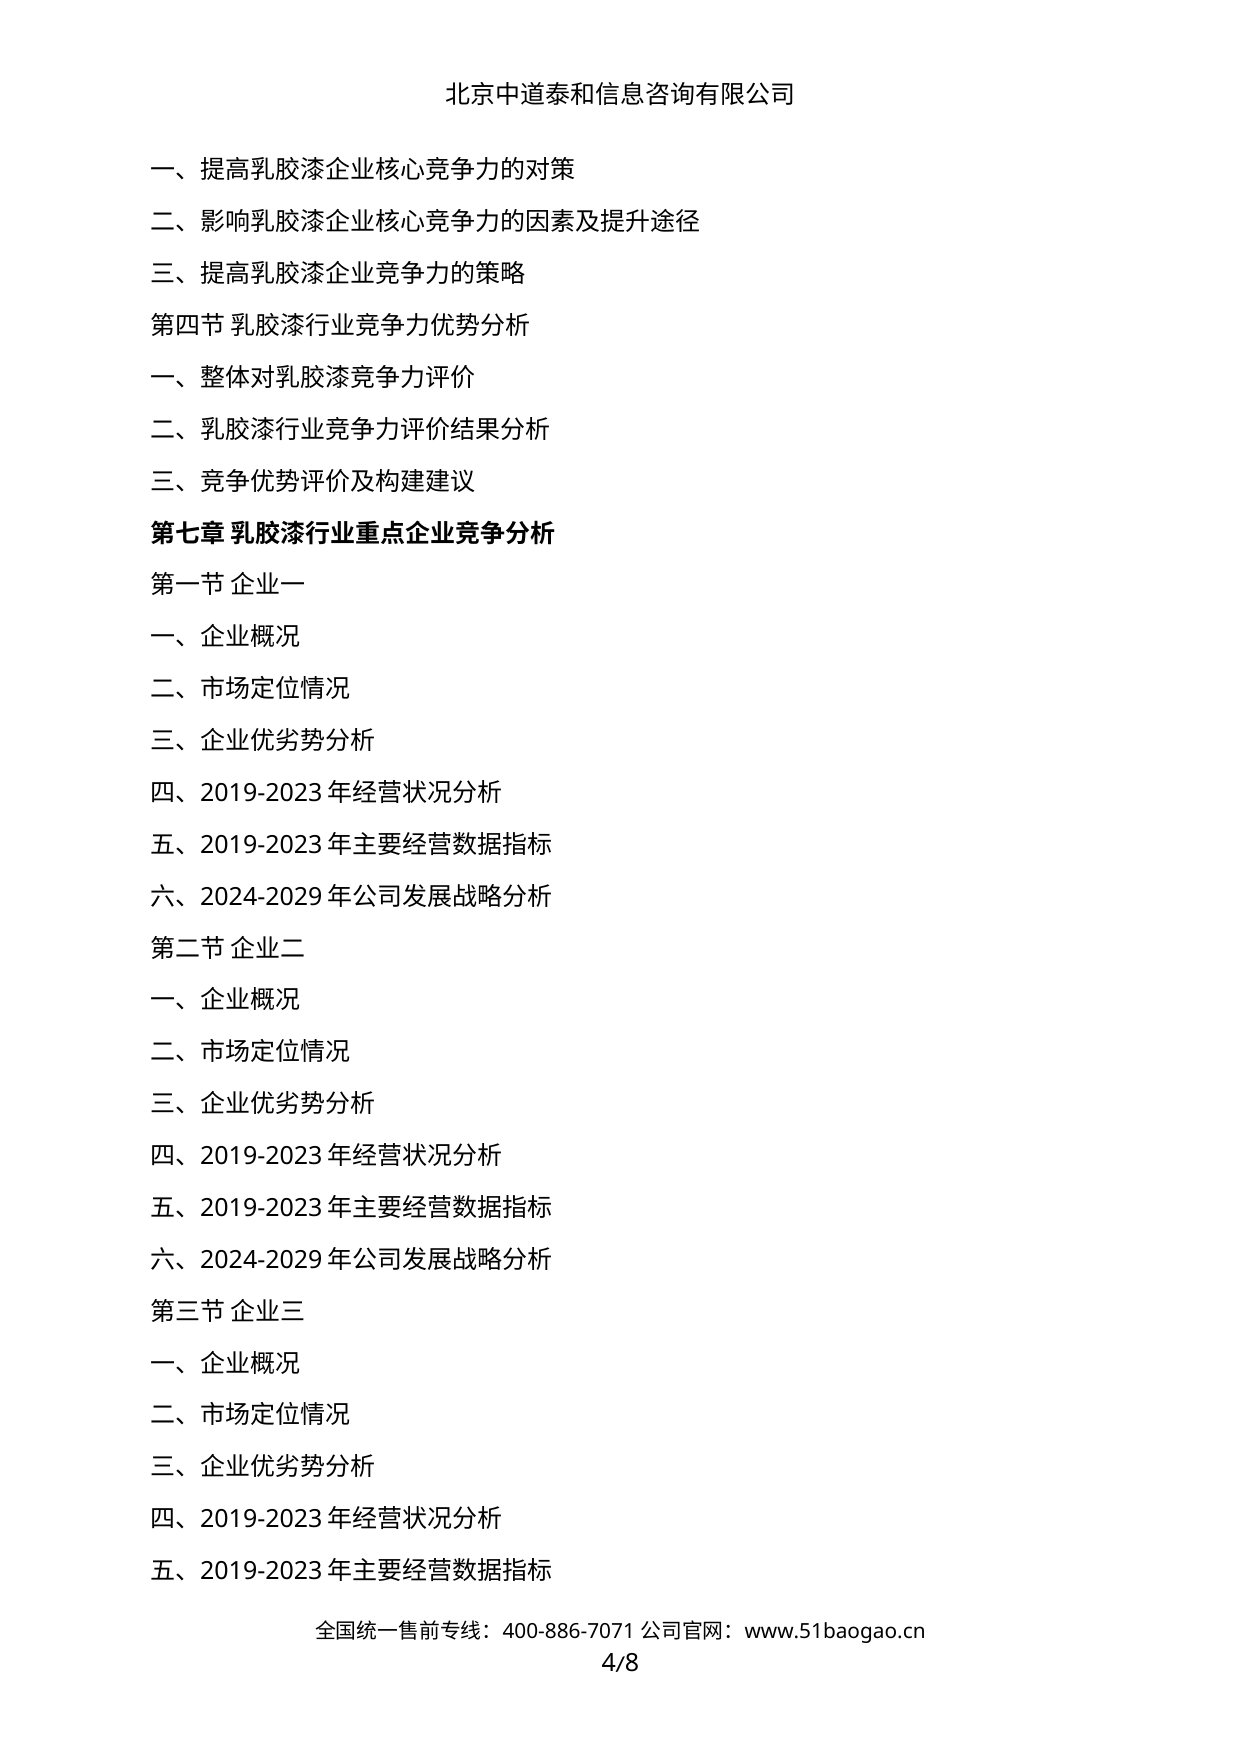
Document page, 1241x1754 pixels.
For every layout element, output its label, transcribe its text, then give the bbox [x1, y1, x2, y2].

text 第四节 乳胶漆行业竞争力优势分析 [150, 306, 1090, 342]
text 二、乳胶漆行业竞争力评价结果分析 [150, 409, 1090, 446]
text 三、竞争优势评价及构建建议 [150, 461, 1090, 497]
text 一、企业概况 [150, 980, 1090, 1016]
text 三、企业优劣势分析 [150, 721, 1090, 757]
text 第二节 企业二 [150, 928, 1090, 964]
text 第三节 企业三 [150, 1291, 1090, 1327]
text 六、2024-2029年公司发展战略分析 [150, 876, 1090, 912]
text 六、2024-2029年公司发展战略分析 [150, 1239, 1090, 1276]
text 五、2019-2023年主要经营数据指标 [150, 824, 1090, 861]
text 一、整体对乳胶漆竞争力评价 [150, 357, 1090, 394]
text 四、2019-2023年经营状况分析 [150, 772, 1090, 809]
text 三、企业优劣势分析 [150, 1084, 1090, 1120]
text 一、企业概况 [150, 1343, 1090, 1379]
text 四、2019-2023年经营状况分析 [150, 1499, 1090, 1535]
text 三、企业优劣势分析 [150, 1447, 1090, 1483]
text 一、企业概况 [150, 617, 1090, 653]
text 四、2019-2023年经营状况分析 [150, 1136, 1090, 1172]
text 二、影响乳胶漆企业核心竞争力的因素及提升途径 [150, 202, 1090, 238]
text 五、2019-2023年主要经营数据指标 [150, 1187, 1090, 1224]
text 二、市场定位情况 [150, 1395, 1090, 1431]
text 二、市场定位情况 [150, 1032, 1090, 1068]
text 第七章 乳胶漆行业重点企业竞争分析 [150, 513, 1090, 549]
text 三、提高乳胶漆企业竞争力的策略 [150, 254, 1090, 290]
text 二、市场定位情况 [150, 669, 1090, 705]
text 五、2019-2023年主要经营数据指标 [150, 1551, 1090, 1587]
text 一、提高乳胶漆企业核心竞争力的对策 [150, 150, 1090, 186]
text 第一节 企业一 [150, 565, 1090, 601]
